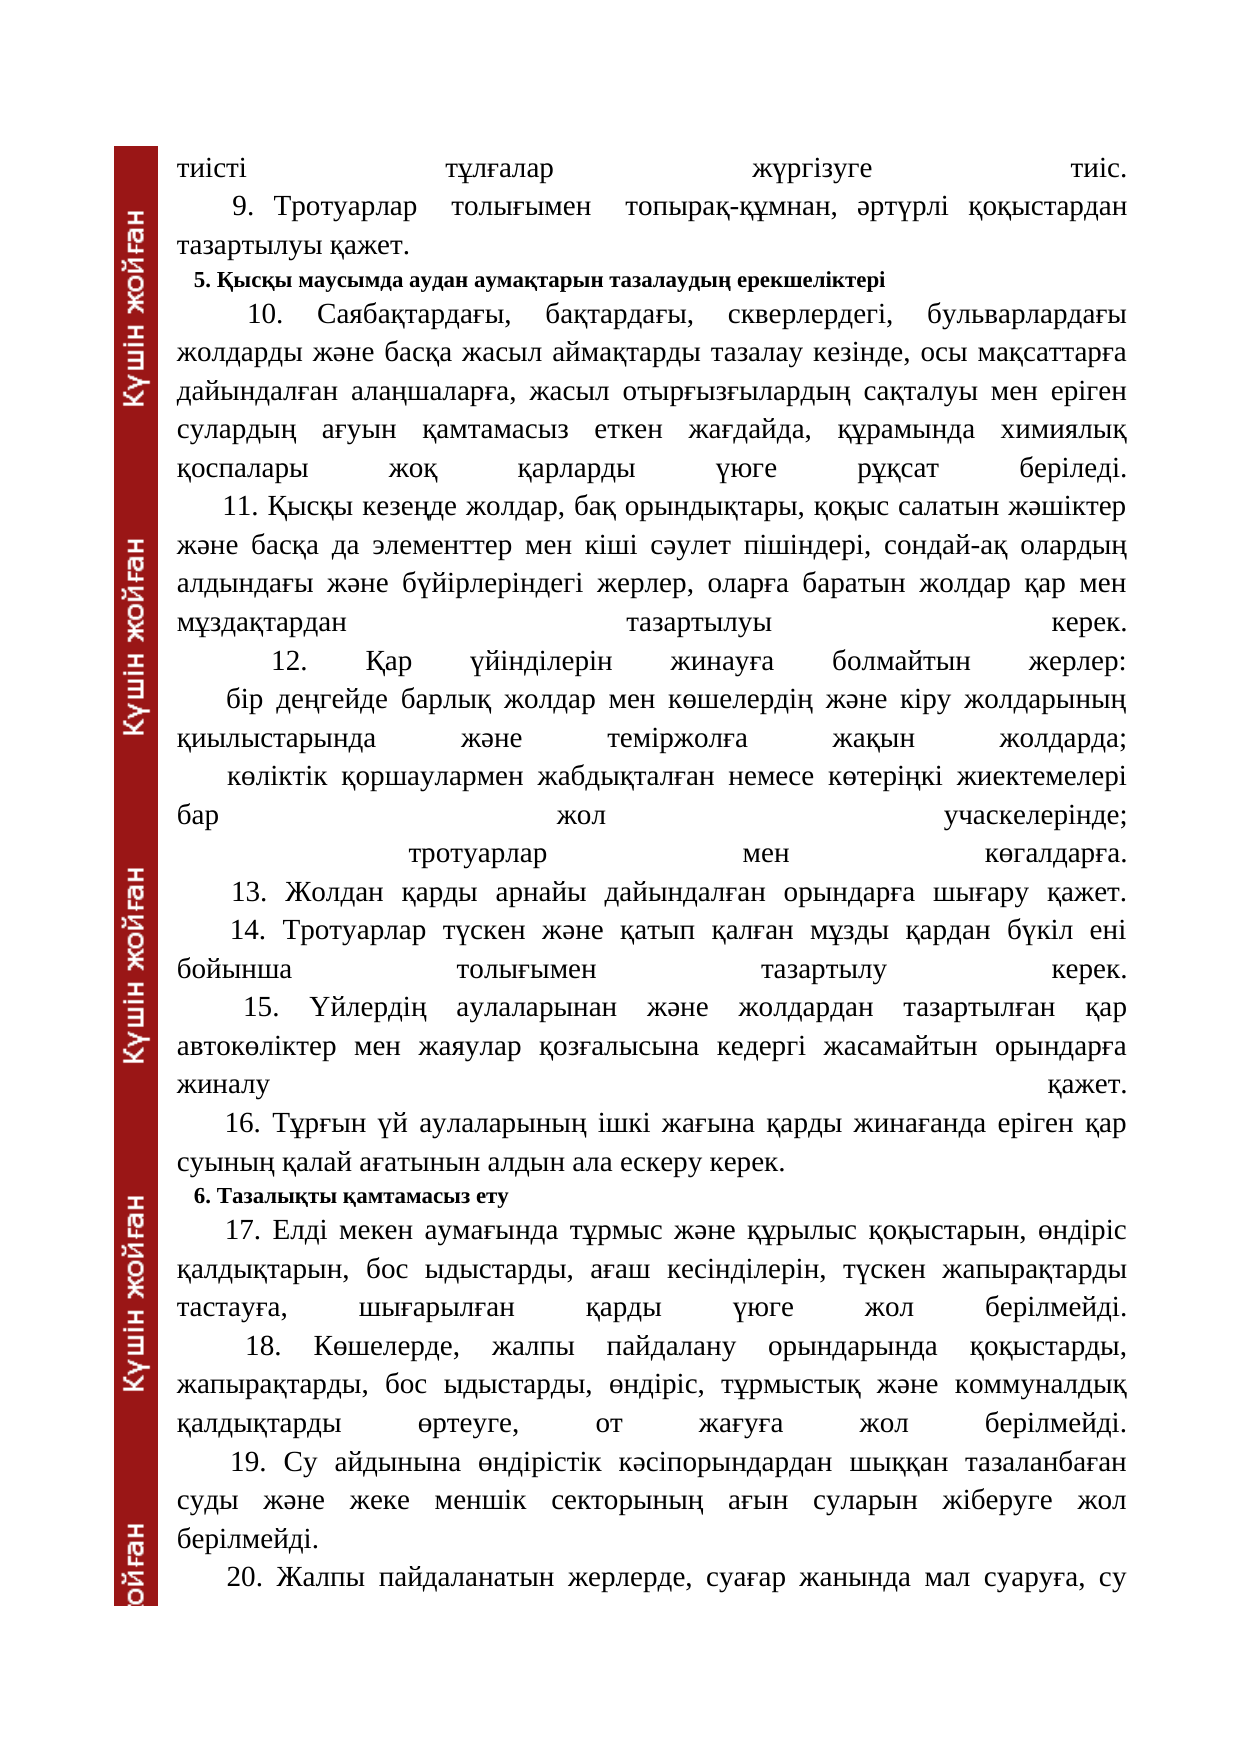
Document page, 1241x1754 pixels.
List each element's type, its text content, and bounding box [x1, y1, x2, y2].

text 5. Қысқы маусымда аудан аумақтарын тазалаудың ерекшеліктері [112, 266, 1128, 292]
picture [114, 261, 158, 266]
picture [114, 146, 158, 150]
picture [114, 1593, 158, 1606]
picture [114, 1177, 158, 1182]
text 10. Саябақтардағы, бақтардағы, скверлердегі, бульварлардағы жолдарды және басқа жасыл аймақтарды тазалау кезінде, осы мақсаттарға дайындалған алаңшаларға, жасыл отырғызғылардың сақталуы мен еріген сулардың ағуын қамтамасыз еткен жағдайда, құрамында химиялық қоспалары жоқ қарларды үюге рұқсат беріледі. 11. Қысқы кезеңде жолдар, бақ орындықтары, қоқыс салатын жәшіктер және басқа да элементтер мен кіші сәулет пішіндері, сондай-ақ олардың алдындағы және бүйірлеріндегі жерлер, оларға баратын жолдар қар мен мұздақтардан тазартылуы керек. 12. Қар үйінділерін жинауға болмайтын жерлер: бір деңгейде барлық жолдар мен көшелердің және кіру жолдарының қиылыстарында және теміржолға жақын жолдарда; көліктік қоршаулармен жабдықталған немесе көтеріңкі жиектемелері бар жол учаскелерінде; тротуарлар мен көгалдарға. 13. Жолдан қарды арнайы дайындалған орындарға шығару қажет. 14. Тротуарлар түскен және қатып қалған мұзды қардан бүкіл ені бойынша толығымен тазартылу керек. 15. Үйлердің аулаларынан және жолдардан тазартылған қар автокөліктер мен жаяулар қозғалысына кедергі жасамайтын орындарға жиналу қажет. 16. Тұрғын үй аулаларының ішкі жағына қарды жинағанда еріген қар суының қалай ағатынын алдын ала ескеру керек. [112, 296, 1128, 1177]
text 6. Тазалықты қамтамасыз ету [112, 1182, 1128, 1209]
picture [114, 292, 158, 296]
